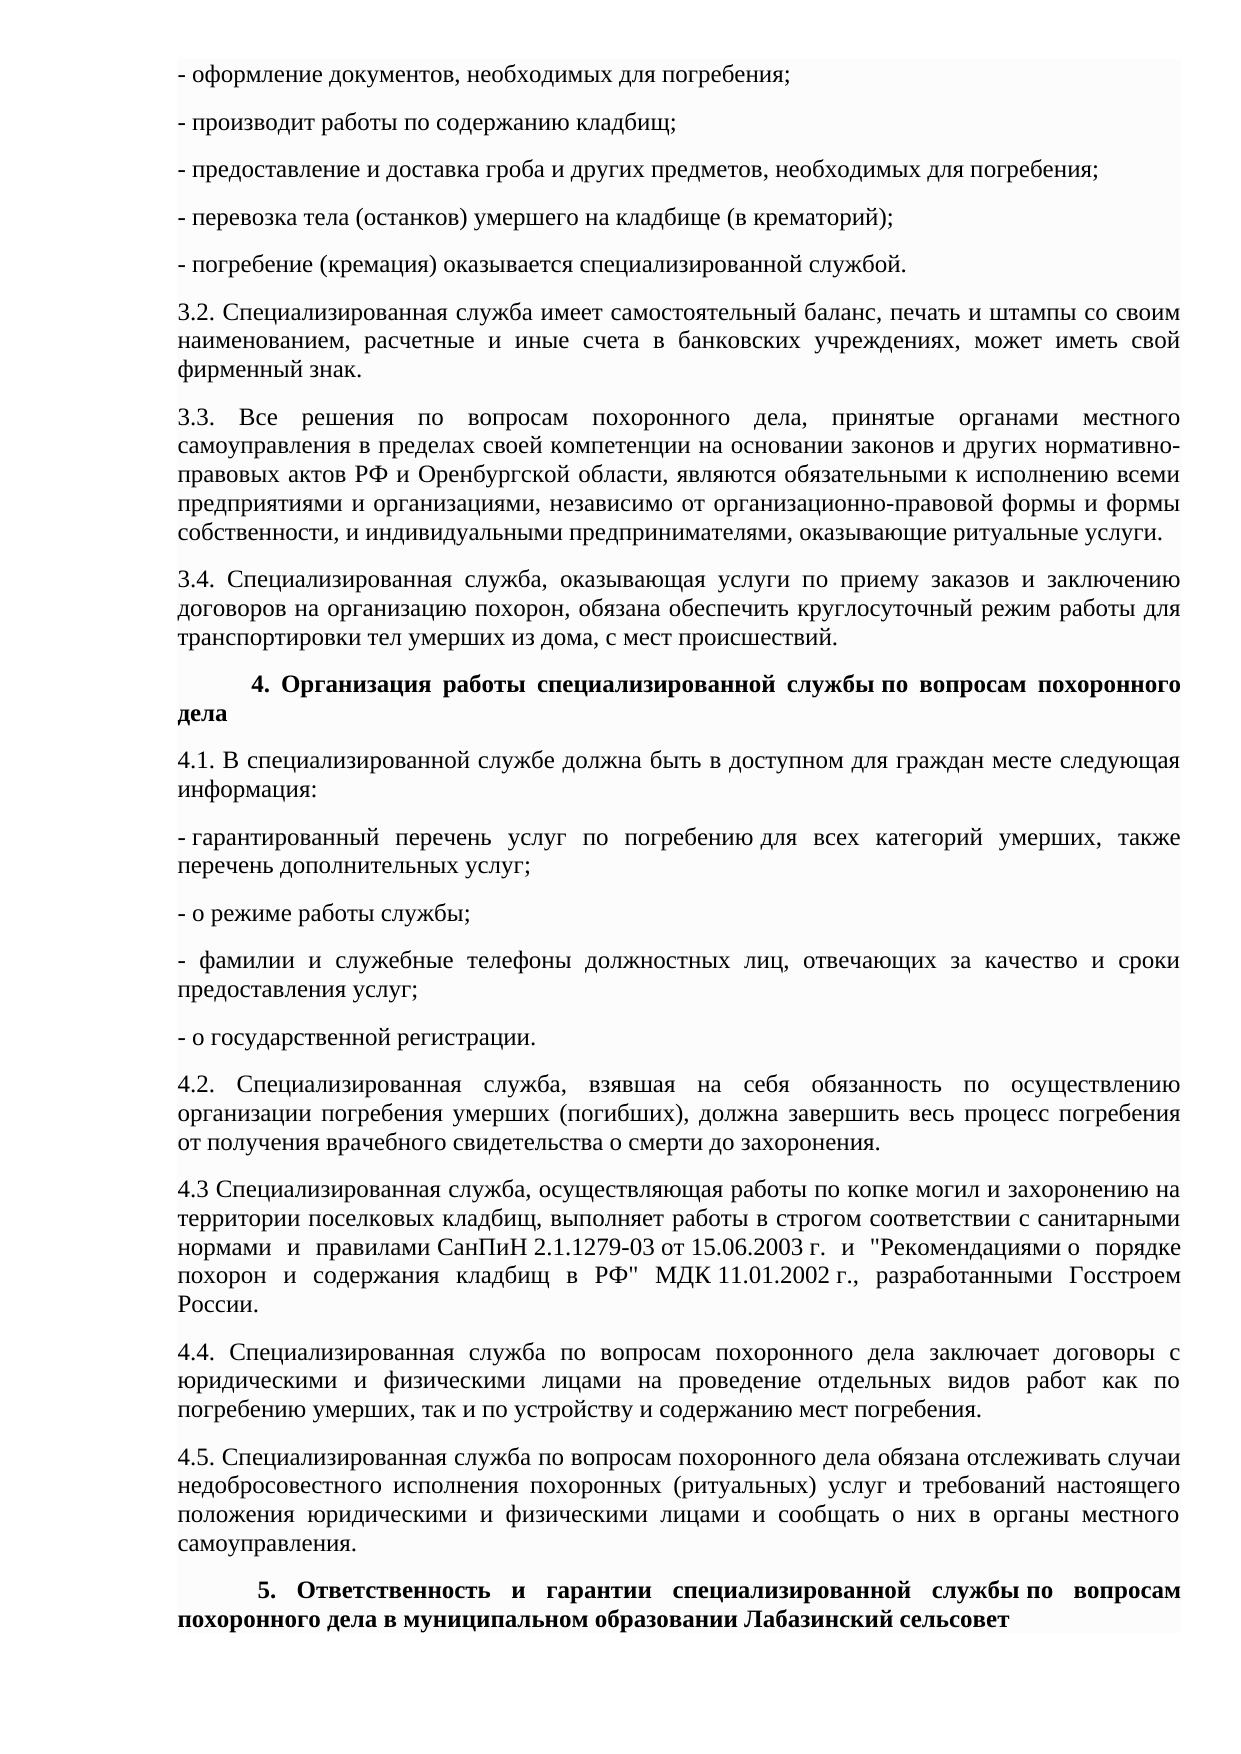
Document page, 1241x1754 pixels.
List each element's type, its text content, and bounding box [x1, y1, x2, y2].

text - гарантированный перечень услуг по погребению для всех категорий умерших, также перечень дополнительных услуг; [177, 822, 1181, 879]
text 5. Ответственность и гарантии специализированной службы по вопросам похоронного дела в муниципальном образовании Лабазинский сельсовет [177, 1575, 1181, 1633]
text 4. Организация работы специализированной службы по вопросам похоронного дела [177, 669, 1181, 727]
text - перевозка тела (останков) умершего на кладбище (в крематорий); [177, 202, 1181, 230]
text 4.1. В специализированной службе должна быть в доступном для граждан месте следующая информация: [177, 745, 1181, 803]
text - фамилии и служебные телефоны должностных лиц, отвечающих за качество и сроки предоставления услуг; [177, 945, 1181, 1003]
text - предоставление и доставка гроба и других предметов, необходимых для погребения; [177, 154, 1181, 183]
text 3.3. Все решения по вопросам похоронного дела, принятые органами местного самоуправления в пределах своей компетенции на основании законов и других нормативно-правовых актов РФ и Оренбургской области, являются обязательными к исполнению всеми предприятиями и организациями, независимо от организационно-правовой формы и формы собственности, и индивидуальными предпринимателями, оказывающие ритуальные услуги. [177, 402, 1181, 545]
text 4.3 Специализированная служба, осуществляющая работы по копке могил и захоронению на территории поселковых кладбищ, выполняет работы в строгом соответствии с санитарными нормами и правилами СанПиН 2.1.1279-03 от 15.06.2003 г. и "Рекомендациями о порядке похорон и содержания кладбищ в РФ" МДК 11.01.2002 г., разработанными Госстроем России. [177, 1174, 1181, 1318]
text 4.2. Специализированная служба, взявшая на себя обязанность по осуществлению организации погребения умерших (погибших), должна завершить весь процесс погребения от получения врачебного свидетельства о смерти до захоронения. [177, 1069, 1181, 1155]
text 3.4. Специализированная служба, оказывающая услуги по приему заказов и заключению договоров на организацию похорон, обязана обеспечить круглосуточный режим работы для транспортировки тел умерших из дома, с мест происшествий. [177, 564, 1181, 650]
text - производит работы по содержанию кладбищ; [177, 107, 1181, 135]
text - оформление документов, необходимых для погребения; [177, 59, 1181, 88]
text 4.4. Специализированная служба по вопросам похоронного дела заключает договоры с юридическими и физическими лицами на проведение отдельных видов работ как по погребению умерших, так и по устройству и содержанию мест погребения. [177, 1337, 1181, 1423]
text - о государственной регистрации. [177, 1022, 1181, 1050]
text - погребение (кремация) оказывается специализированной службой. [177, 249, 1181, 278]
text - о режиме работы службы; [177, 898, 1181, 927]
text 4.5. Специализированная служба по вопросам похоронного дела обязана отслеживать случаи недобросовестного исполнения похоронных (ритуальных) услуг и требований настоящего положения юридическими и физическими лицами и сообщать о них в органы местного самоуправления. [177, 1442, 1181, 1557]
text 3.2. Специализированная служба имеет самостоятельный баланс, печать и штампы со своим наименованием, расчетные и иные счета в банковских учреждениях, может иметь свой фирменный знак. [177, 297, 1181, 383]
